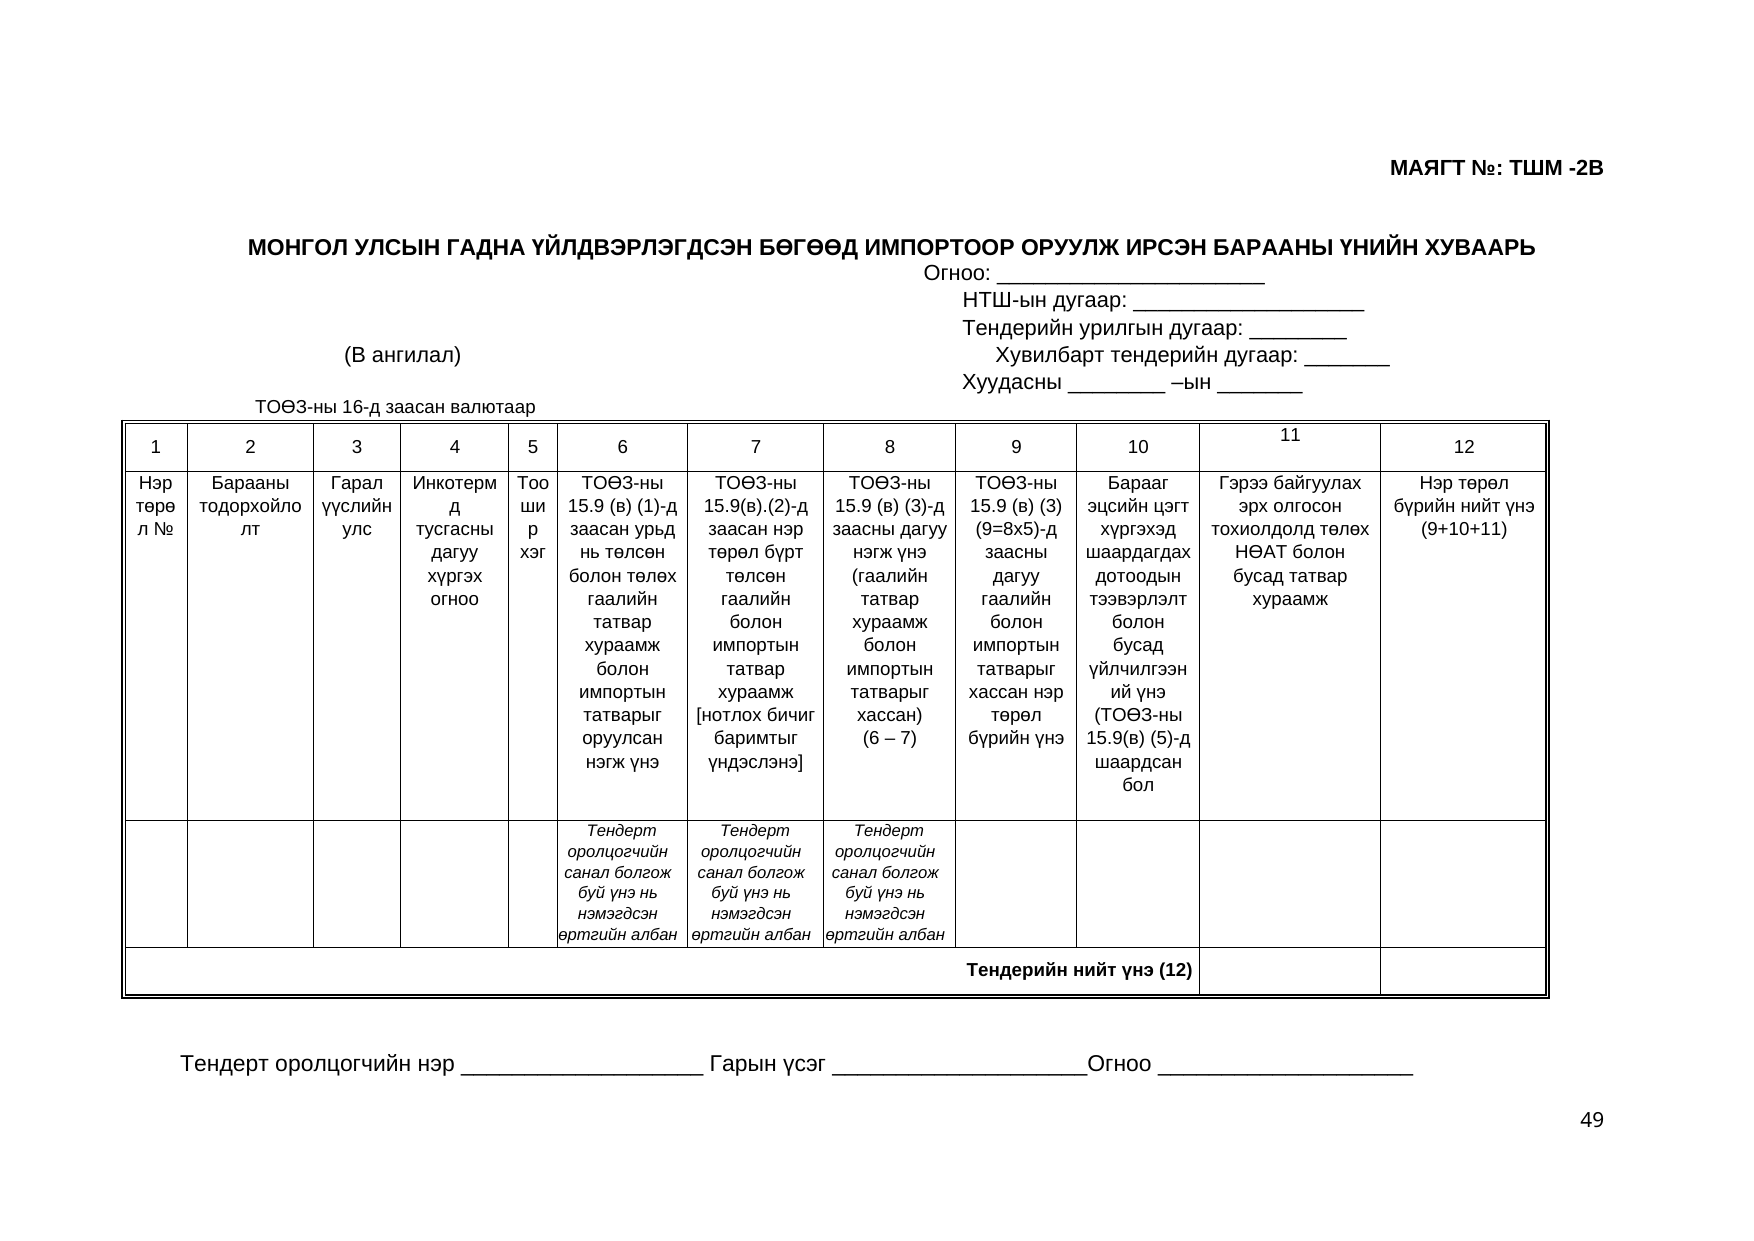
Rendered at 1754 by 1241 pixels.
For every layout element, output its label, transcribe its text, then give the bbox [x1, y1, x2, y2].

table_cell Нэр төрөл № [126, 472, 187, 820]
table_cell Гарал үүслийн улс [314, 472, 400, 820]
table_cell Тоо шир хэг [509, 472, 557, 820]
table_cell ТОӨЗ-ны 15.9 (в) (3) (9=8x5)-д заасны дагуу гаалийн болон импортын татварыг хассан нэр төрөл бүрийн үнэ [956, 472, 1076, 820]
table_header 3 [314, 424, 400, 471]
text (В ангилал) Хувилбарт тендерийн дугаар: _______ [180, 342, 1604, 367]
text Тендерт оролцогчийн нэр ___________________ Гарын үсэг ____________________Огноо ____________________ [180, 1050, 1604, 1077]
table_cell Тендерт оролцогчийн санал болгож буй үнэ нь нэмэгдсэн өртгийн албан татвар /НӨАТ/ ороогүй дүн байна. [558, 821, 687, 947]
table_header 7 [688, 424, 823, 471]
text Огноо: ______________________ [554, 260, 1604, 285]
text Монгол улсын гадна үйлдвэрлэгдсэн бөгөөд импортоор оруулж ирсэн БАРААНЫ үнийн хуваарь [180, 234, 1604, 260]
table_header 12 [1381, 424, 1545, 471]
table_cell [401, 821, 508, 947]
text МАЯГТ №: ТШМ -2В [180, 155, 1604, 180]
table_cell [1077, 821, 1199, 947]
text Тендерийн урилгын дугаар: ________ [180, 314, 1604, 339]
table_cell [314, 821, 400, 947]
table_cell Гэрээ байгуулах эрх олгосон тохиолдолд төлөх НӨАТ болон бусад татвар хураамж [1200, 472, 1380, 820]
table_cell Барааны тодорхойлолт [188, 472, 313, 820]
table_cell [1381, 948, 1545, 994]
table_cell [126, 821, 187, 947]
table_cell ТОӨЗ-ны 15.9 (в) (1)-д заасан урьд нь төлсөн болон төлөх гаалийн татвар хураамж болон импортын татварыг оруулсан нэгж үнэ [558, 472, 687, 820]
table_cell [1381, 821, 1545, 947]
table_header 5 [509, 424, 557, 471]
table_cell Инкотермд тусгасны дагуу хүргэх огноо [401, 472, 508, 820]
table_cell [509, 821, 557, 947]
table_header 10 [1077, 424, 1199, 471]
table_cell [956, 821, 1076, 947]
table_cell Нэр төрөл бүрийн нийт үнэ (9+10+11) [1381, 472, 1545, 820]
table_cell Тендерт оролцогчийн санал болгож буй үнэ нь нэмэгдсэн өртгийн албан татвар /НӨАТ/ ороогүй дүн байна. [688, 821, 823, 947]
table_cell [1200, 948, 1380, 994]
table_cell ТОӨЗ-ны 15.9(в).(2)-д заасан нэр төрөл бүрт төлсөн гаалийн болон импортын татвар хураамж [нотлох бичиг баримтыг үндэслэнэ] [688, 472, 823, 820]
text НТШ-ын дугаар: ___________________ [180, 287, 1604, 312]
text ТОӨЗ-ны 16-д заасан валютаар [180, 396, 1604, 417]
text Хуудасны ________ –ын _______ [180, 369, 1604, 394]
table_header 1 [126, 424, 187, 471]
table_cell [188, 821, 313, 947]
table_cell ТОӨЗ-ны 15.9 (в) (3)-д заасны дагуу нэгж үнэ (гаалийн татвар хураамж болон импортын татварыг хассан) (6 – 7) [824, 472, 955, 820]
table_header 2 [188, 424, 313, 471]
table_header 4 [401, 424, 508, 471]
table_header 6 [558, 424, 687, 471]
table_cell [1200, 821, 1380, 947]
table_header 11 [1200, 424, 1380, 471]
table_cell Тендерт оролцогчийн санал болгож буй үнэ нь нэмэгдсэн өртгийн албан татвар /НӨАТ/ ороогүй дүн байна. [824, 821, 955, 947]
table_header 8 [824, 424, 955, 471]
table_cell Тендерийн нийт үнэ (12) [126, 948, 1199, 994]
table_header 9 [956, 424, 1076, 471]
table_cell Барааг эцсийн цэгт хүргэхэд шаардагдах дотоодын тээвэрлэлт болон бусад үйлчилгээний үнэ (ТОӨЗ-ны 15.9(в) (5)-д шаардсан бол [1077, 472, 1199, 820]
